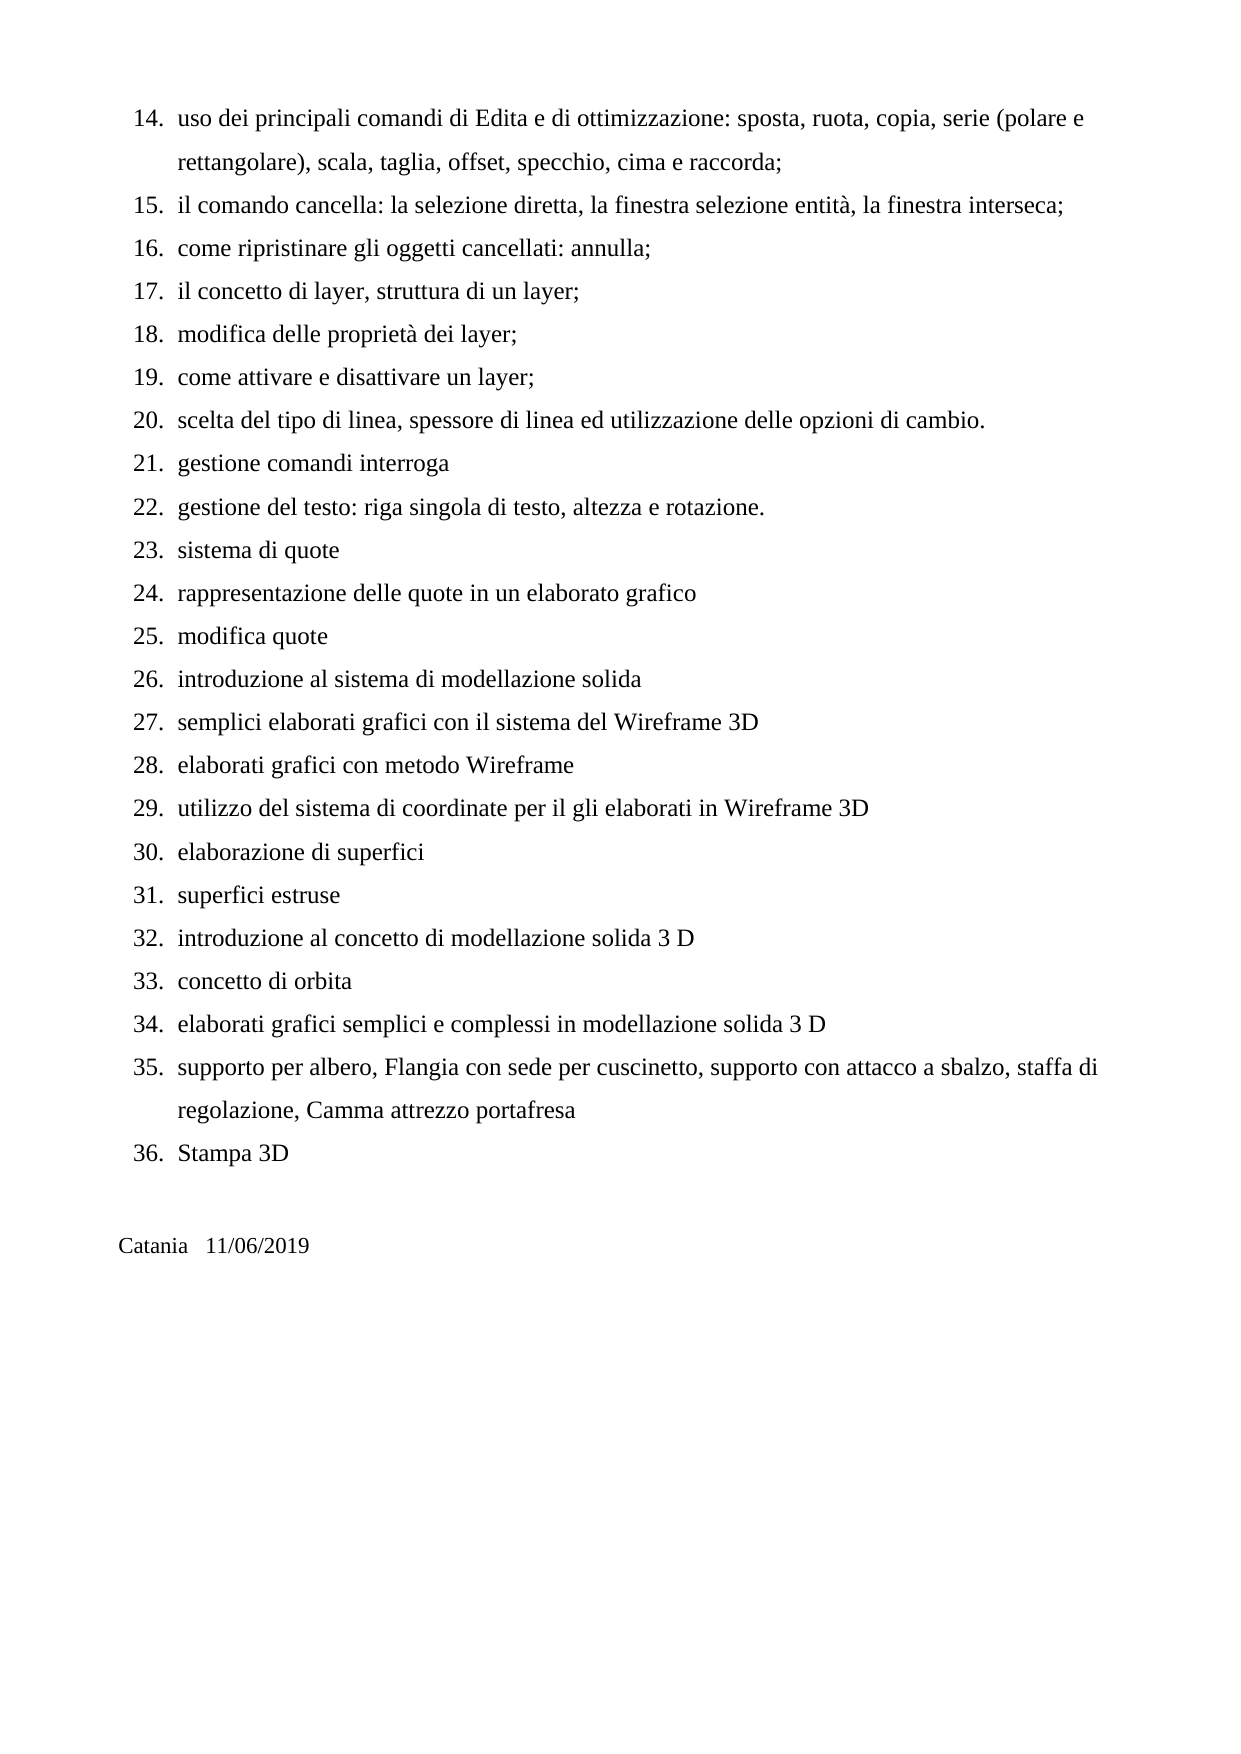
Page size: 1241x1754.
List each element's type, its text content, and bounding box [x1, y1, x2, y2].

text Catania 11/06/2019 [118, 1233, 1152, 1259]
list elaborati grafici semplici e complessi in modellazione solida 3 D [133, 1009, 1152, 1038]
list modifica delle proprietà dei layer; [133, 319, 1152, 348]
list elaborati grafici con metodo Wireframe [133, 750, 1152, 779]
list sistema di quote [133, 535, 1152, 563]
list gestione comandi interroga [133, 448, 1152, 477]
list come attivare e disattivare un layer; [133, 362, 1152, 391]
list superfici estruse [133, 880, 1152, 908]
list concetto di orbita [133, 966, 1152, 995]
list scelta del tipo di linea, spessore di linea ed utilizzazione delle opzioni di cambio. [133, 405, 1152, 434]
list introduzione al sistema di modellazione solida [133, 664, 1152, 693]
list semplici elaborati grafici con il sistema del Wireframe 3D [133, 707, 1152, 736]
list rappresentazione delle quote in un elaborato grafico [133, 578, 1152, 607]
list il comando cancella: la selezione diretta, la finestra selezione entità, la finestra interseca; [133, 190, 1152, 218]
list come ripristinare gli oggetti cancellati: annulla; [133, 233, 1152, 262]
list utilizzo del sistema di coordinate per il gli elaborati in Wireframe 3D [133, 793, 1152, 822]
list Stampa 3D [133, 1138, 1152, 1167]
list modifica quote [133, 621, 1152, 650]
list supporto per albero, Flangia con sede per cuscinetto, supporto con attacco a sbalzo, staffa di regolazione, Camma attrezzo portafresa [133, 1052, 1152, 1124]
list gestione del testo: riga singola di testo, altezza e rotazione. [133, 492, 1152, 520]
list introduzione al concetto di modellazione solida 3 D [133, 923, 1152, 952]
list uso dei principali comandi di Edita e di ottimizzazione: sposta, ruota, copia, serie (polare e rettangolare), scala, taglia, offset, specchio, cima e raccorda; [133, 103, 1152, 175]
list il concetto di layer, struttura di un layer; [133, 276, 1152, 305]
list elaborazione di superfici [133, 837, 1152, 865]
